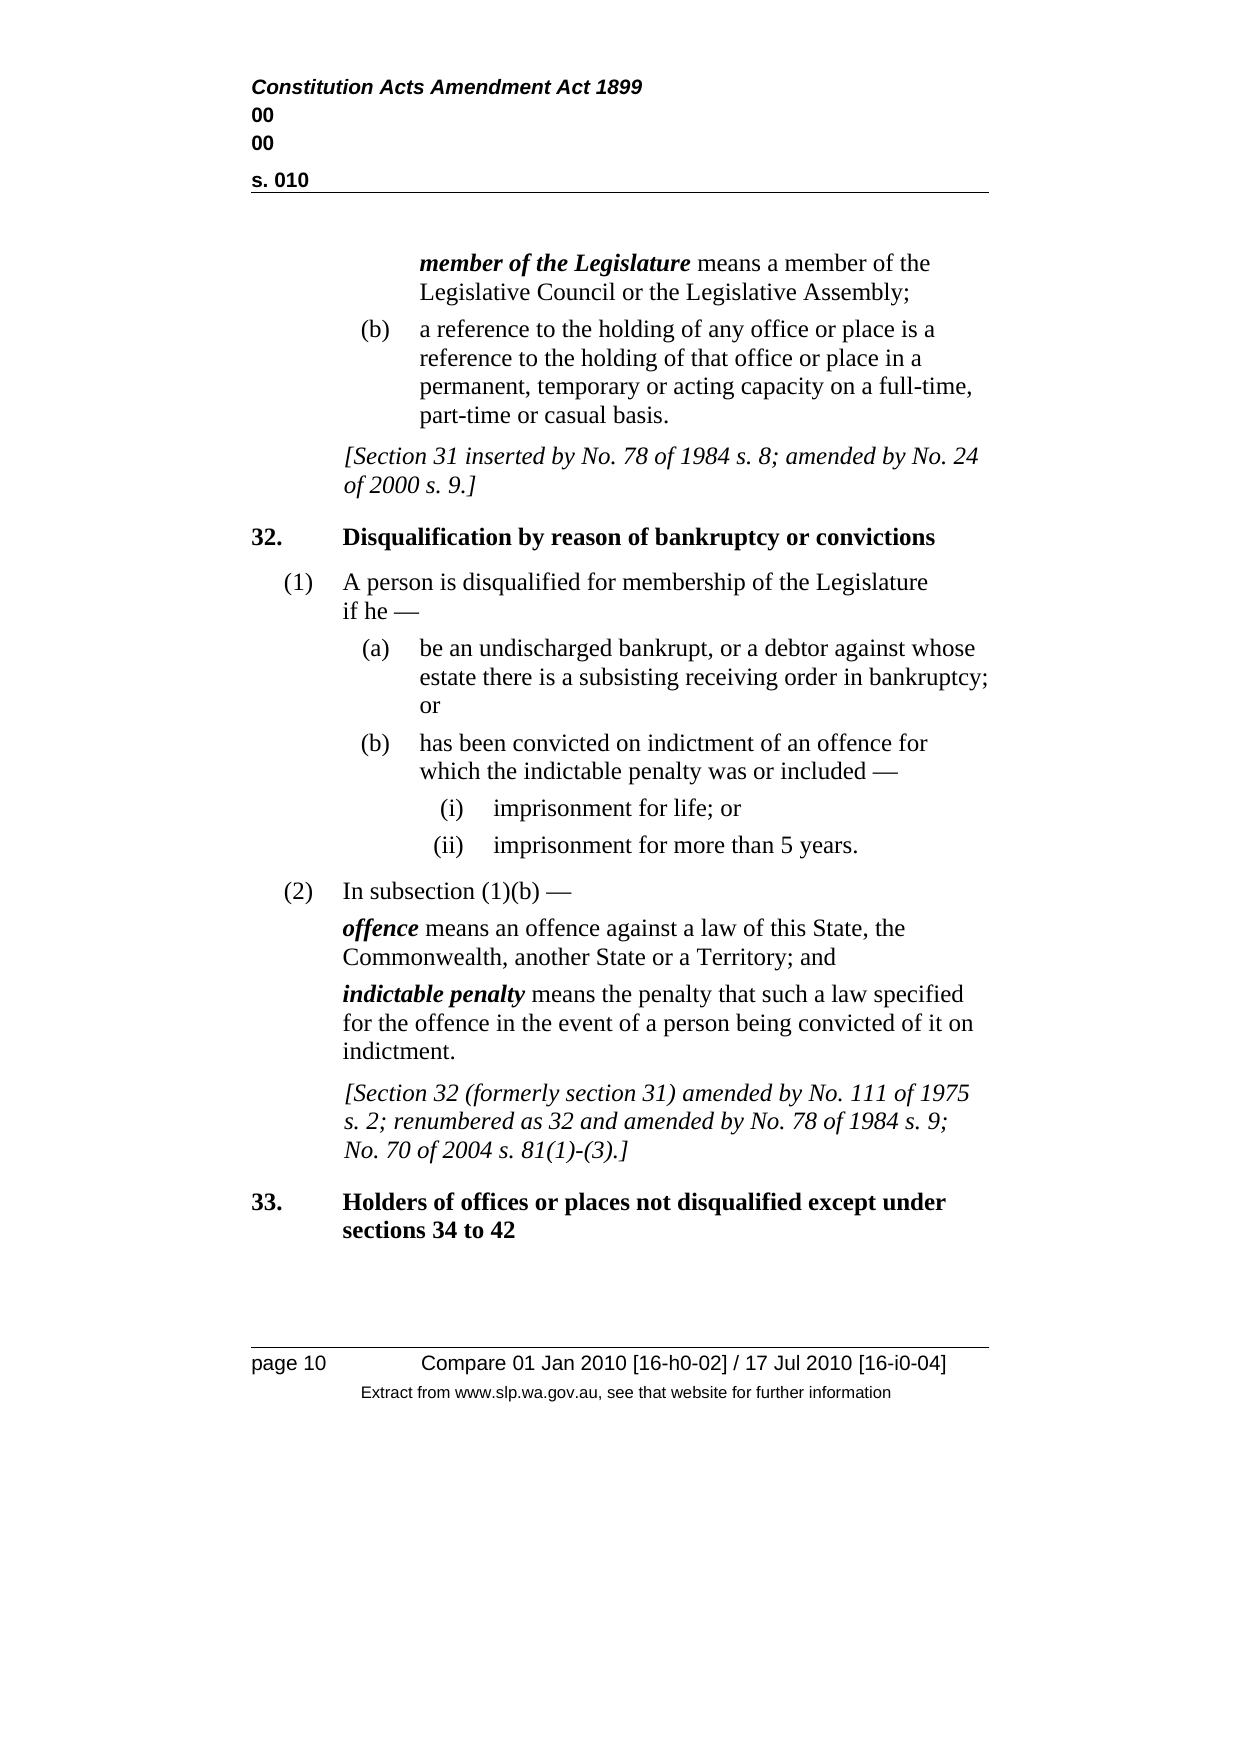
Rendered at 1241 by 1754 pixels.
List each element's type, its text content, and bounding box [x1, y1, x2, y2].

text [Section 32 (formerly section 31) amended by No. 111 of 1975 s. 2; renumbered as 32 and amended by No. 78 of 1984 s. 9; No. 70 of 2004 s. 81(1)-(3).] [251, 1078, 989, 1164]
text [Section 31 inserted by No. 78 of 1984 s. 8; amended by No. 24 of 2000 s. 9.] [251, 441, 989, 499]
text (2) In subsection (1)(b) — [251, 876, 989, 905]
text indictable penalty means the penalty that such a law specified for the offence in the event of a person being convicted of it on indictment. [251, 979, 989, 1065]
text (a) be an undischarged bankrupt, or a debtor against whose estate there is a subsisting receiving order in bankruptcy; or [251, 633, 989, 719]
text (ii) imprisonment for more than 5 years. [251, 831, 989, 859]
text (i) imprisonment for life; or [251, 793, 989, 822]
subtitle 32. Disqualification by reason of bankruptcy or convictions [251, 522, 989, 551]
text (b) a reference to the holding of any office or place is a reference to the holding of that office or place in a permanent, temporary or acting capacity on a full-time, part-time or casual basis. [251, 314, 989, 429]
text (b) has been convicted on indictment of an offence for which the indictable penalty was or included — [251, 728, 989, 785]
text (1) A person is disqualified for membership of the Legislature if he — [251, 567, 989, 625]
text offence means an offence against a law of this State, the Commonwealth, another State or a Territory; and [251, 913, 989, 971]
text member of the Legislature means a member of the Legislative Council or the Legislative Assembly; [251, 248, 989, 306]
subtitle 33. Holders of offices or places not disqualified except under sections 34 to 42 [251, 1187, 989, 1244]
